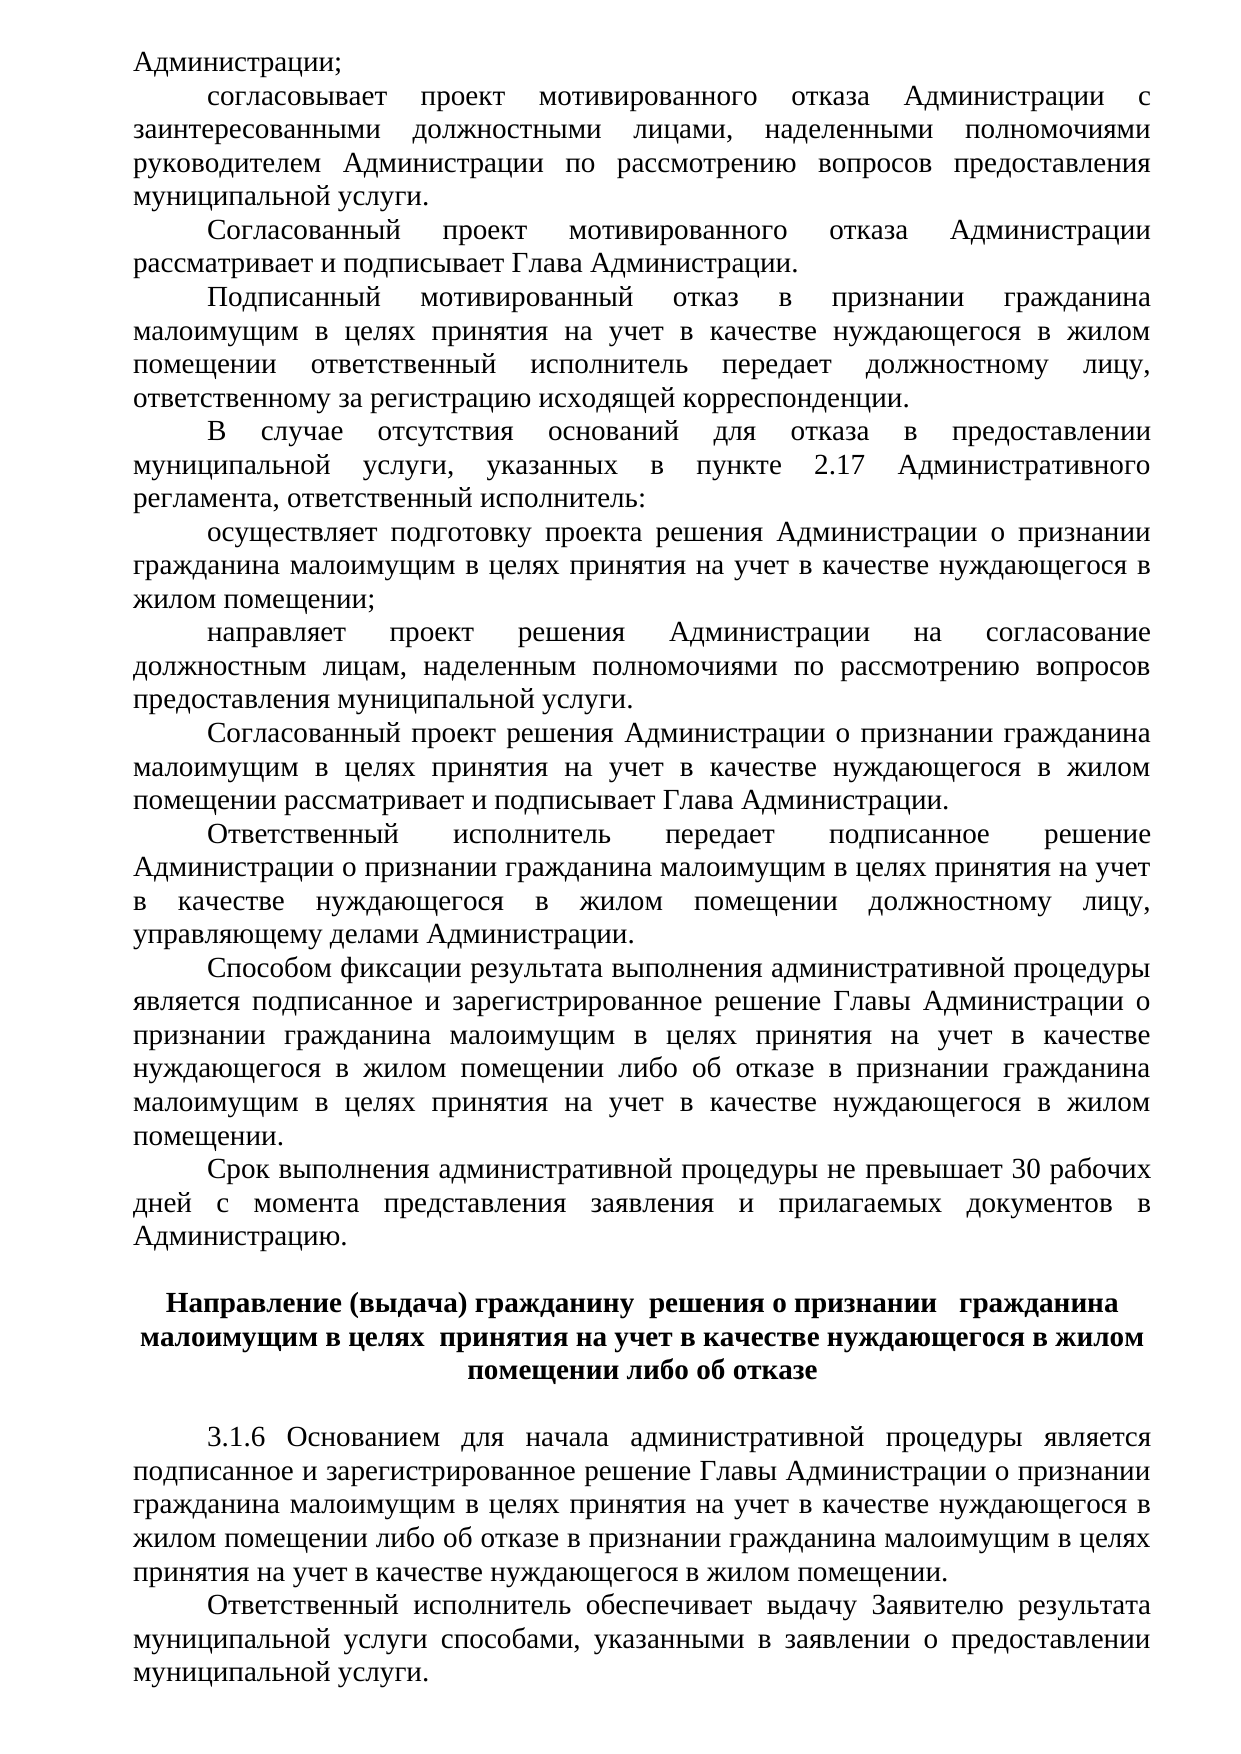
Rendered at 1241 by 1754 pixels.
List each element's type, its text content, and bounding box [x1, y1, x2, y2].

text Способом фиксации результата выполнения административной процедуры является подписанное и зарегистрированное решение Главы Администрации о признании гражданина малоимущим в целях принятия на учет в качестве нуждающегося в жилом помещении либо об отказе в признании гражданина малоимущим в целях принятия на учет в качестве нуждающегося в жилом помещении. [133, 950, 1152, 1151]
text Ответственный исполнитель передает подписанное решение Администрации о признании гражданина малоимущим в целях принятия на учет в качестве нуждающегося в жилом помещении должностному лицу, управляющему делами Администрации. [133, 816, 1152, 950]
text Направление (выдача) гражданину решения о признании гражданина малоимущим в целях принятия на учет в качестве нуждающегося в жилом помещении либо об отказе [133, 1285, 1152, 1386]
text 3.1.6 Основанием для начала административной процедуры является подписанное и зарегистрированное решение Главы Администрации о признании гражданина малоимущим в целях принятия на учет в качестве нуждающегося в жилом помещении либо об отказе в признании гражданина малоимущим в целях принятия на учет в качестве нуждающегося в жилом помещении. [133, 1419, 1152, 1587]
text согласовывает проект мотивированного отказа Администрации с заинтересованными должностными лицами, наделенными полномочиями руководителем Администрации по рассмотрению вопросов предоставления муниципальной услуги. [133, 78, 1152, 212]
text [133, 44, 1152, 78]
text осуществляет подготовку проекта решения Администрации о признании гражданина малоимущим в целях принятия на учет в качестве нуждающегося в жилом помещении; [133, 514, 1152, 614]
text Согласованный проект мотивированного отказа Администрации рассматривает и подписывает Глава Администрации. [133, 212, 1152, 279]
text направляет проект решения Администрации на согласование должностным лицам, наделенным полномочиями по рассмотрению вопросов предоставления муниципальной услуги. [133, 614, 1152, 715]
text Ответственный исполнитель обеспечивает выдачу Заявителю результата муниципальной услуги способами, указанными в заявлении о предоставлении муниципальной услуги. [133, 1587, 1152, 1688]
text В случае отсутствия оснований для отказа в предоставлении муниципальной услуги, указанных в пункте 2.17 Административного регламента, ответственный исполнитель: [133, 413, 1152, 514]
text Подписанный мотивированный отказ в признании гражданина малоимущим в целях принятия на учет в качестве нуждающегося в жилом помещении ответственный исполнитель передает должностному лицу, ответственному за регистрацию исходящей корреспонденции. [133, 279, 1152, 413]
text Согласованный проект решения Администрации о признании гражданина малоимущим в целях принятия на учет в качестве нуждающегося в жилом помещении рассматривает и подписывает Глава Администрации. [133, 715, 1152, 816]
text Срок выполнения административной процедуры не превышает 30 рабочих дней с момента представления заявления и прилагаемых документов в Администрацию. [133, 1151, 1152, 1252]
